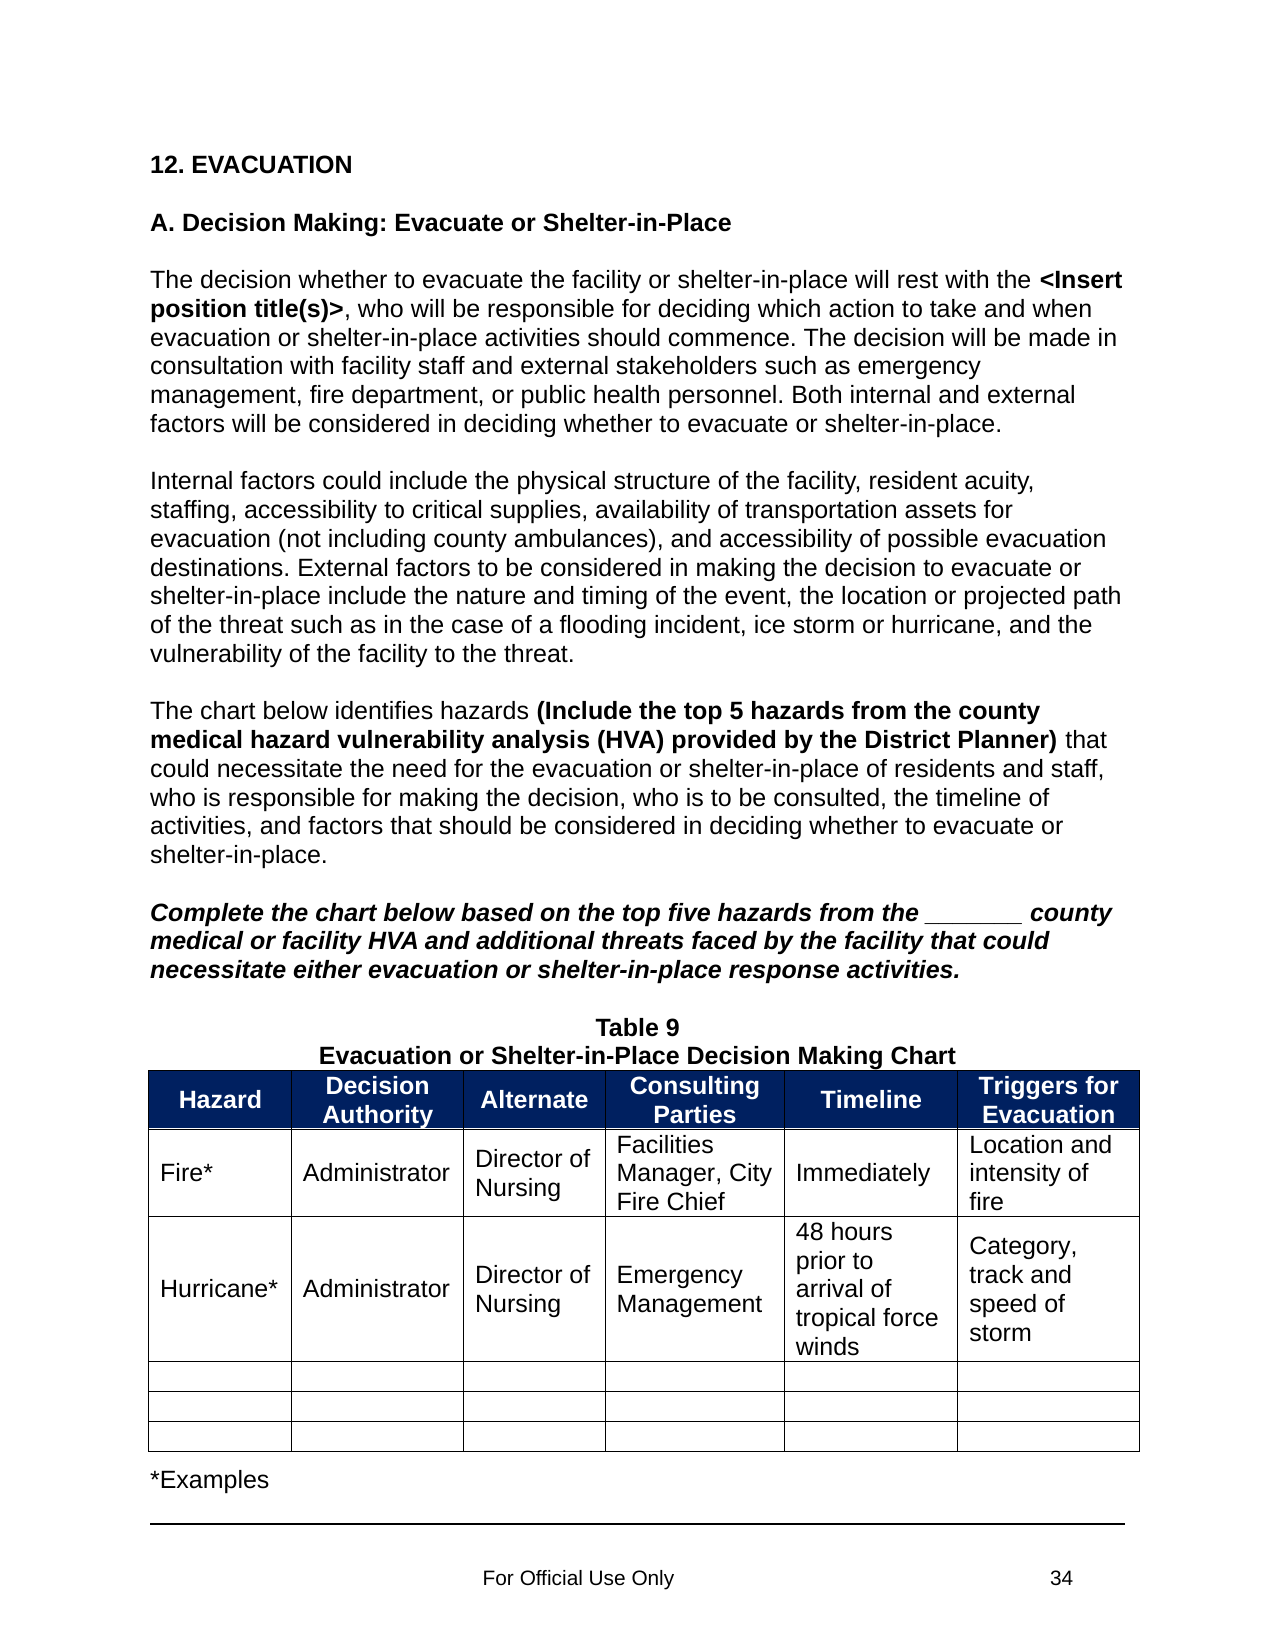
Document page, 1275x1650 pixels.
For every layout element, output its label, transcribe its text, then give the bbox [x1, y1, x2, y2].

table_cell [606, 1362, 784, 1391]
table_cell Administrator [292, 1130, 463, 1216]
text A. Decision Making: Evacuate or Shelter-in-Place [150, 207, 1125, 236]
text The decision whether to evacuate the facility or shelter-in-place will rest with the <Insert position title(s)>, who will be responsible for deciding which action to take and when evacuation or shelter-in-place activities should commence. The decision will be made in consultation with facility staff and external stakeholders such as emergency management, fire department, or public health personnel. Both internal and external factors will be considered in deciding whether to evacuate or shelter-in-place. [150, 265, 1125, 437]
table_cell [292, 1422, 463, 1451]
table_cell [958, 1392, 1139, 1421]
text *Examples [150, 1465, 1125, 1493]
table_cell Immediately [785, 1130, 957, 1216]
table_cell Director of Nursing [464, 1217, 605, 1361]
table_cell [149, 1392, 291, 1421]
table_cell [292, 1392, 463, 1421]
table_header Consulting Parties [606, 1071, 784, 1128]
table_cell [785, 1422, 957, 1451]
table_cell Administrator [292, 1217, 463, 1361]
table_cell [149, 1422, 291, 1451]
table_cell [464, 1392, 605, 1421]
title Table 9 Evacuation or Shelter-in-Place Decision Making Chart [150, 1012, 1125, 1070]
table_cell Category, track and speed of storm [958, 1217, 1139, 1361]
table_header Triggers for Evacuation [958, 1071, 1139, 1128]
table_cell [292, 1362, 463, 1391]
table_cell Director of Nursing [464, 1130, 605, 1216]
table_header Timeline [785, 1071, 957, 1128]
text Complete the chart below based on the top five hazards from the _______ county medical or facility HVA and additional threats faced by the facility that could necessitate either evacuation or shelter-in-place response activities. [150, 897, 1125, 984]
text 12. EVACUATION [150, 150, 1125, 179]
text The chart below identifies hazards (Include the top 5 hazards from the county medical hazard vulnerability analysis (HVA) provided by the District Planner) that could necessitate the need for the evacuation or shelter-in-place of residents and staff, who is responsible for making the decision, who is to be consulted, the timeline of activities, and factors that should be considered in deciding whether to evacuate or shelter-in-place. [150, 696, 1125, 869]
table_cell Facilities Manager, City Fire Chief [606, 1130, 784, 1216]
table_cell [785, 1362, 957, 1391]
table_header Decision Authority [292, 1071, 463, 1128]
table_cell [606, 1422, 784, 1451]
table_cell Hurricane* [149, 1217, 291, 1361]
table_cell [149, 1362, 291, 1391]
table_cell [958, 1422, 1139, 1451]
table_cell [464, 1362, 605, 1391]
table_cell [785, 1392, 957, 1421]
table_cell [606, 1392, 784, 1421]
table_cell [958, 1362, 1139, 1391]
text Internal factors could include the physical structure of the facility, resident acuity, staffing, accessibility to critical supplies, availability of transportation assets for evacuation (not including county ambulances), and accessibility of possible evacuation destinations. External factors to be considered in making the decision to evacuate or shelter-in-place include the nature and timing of the event, the location or projected path of the threat such as in the case of a flooding incident, ice storm or hurricane, and the vulnerability of the facility to the threat. [150, 466, 1125, 667]
table_cell Location and intensity of fire [958, 1130, 1139, 1216]
table_cell 48 hours prior to arrival of tropical force winds [785, 1217, 957, 1361]
table_cell Fire* [149, 1130, 291, 1216]
table_header Alternate [464, 1071, 605, 1128]
table_header Hazard [149, 1071, 291, 1128]
table_cell [464, 1422, 605, 1451]
table_cell Emergency Management [606, 1217, 784, 1361]
